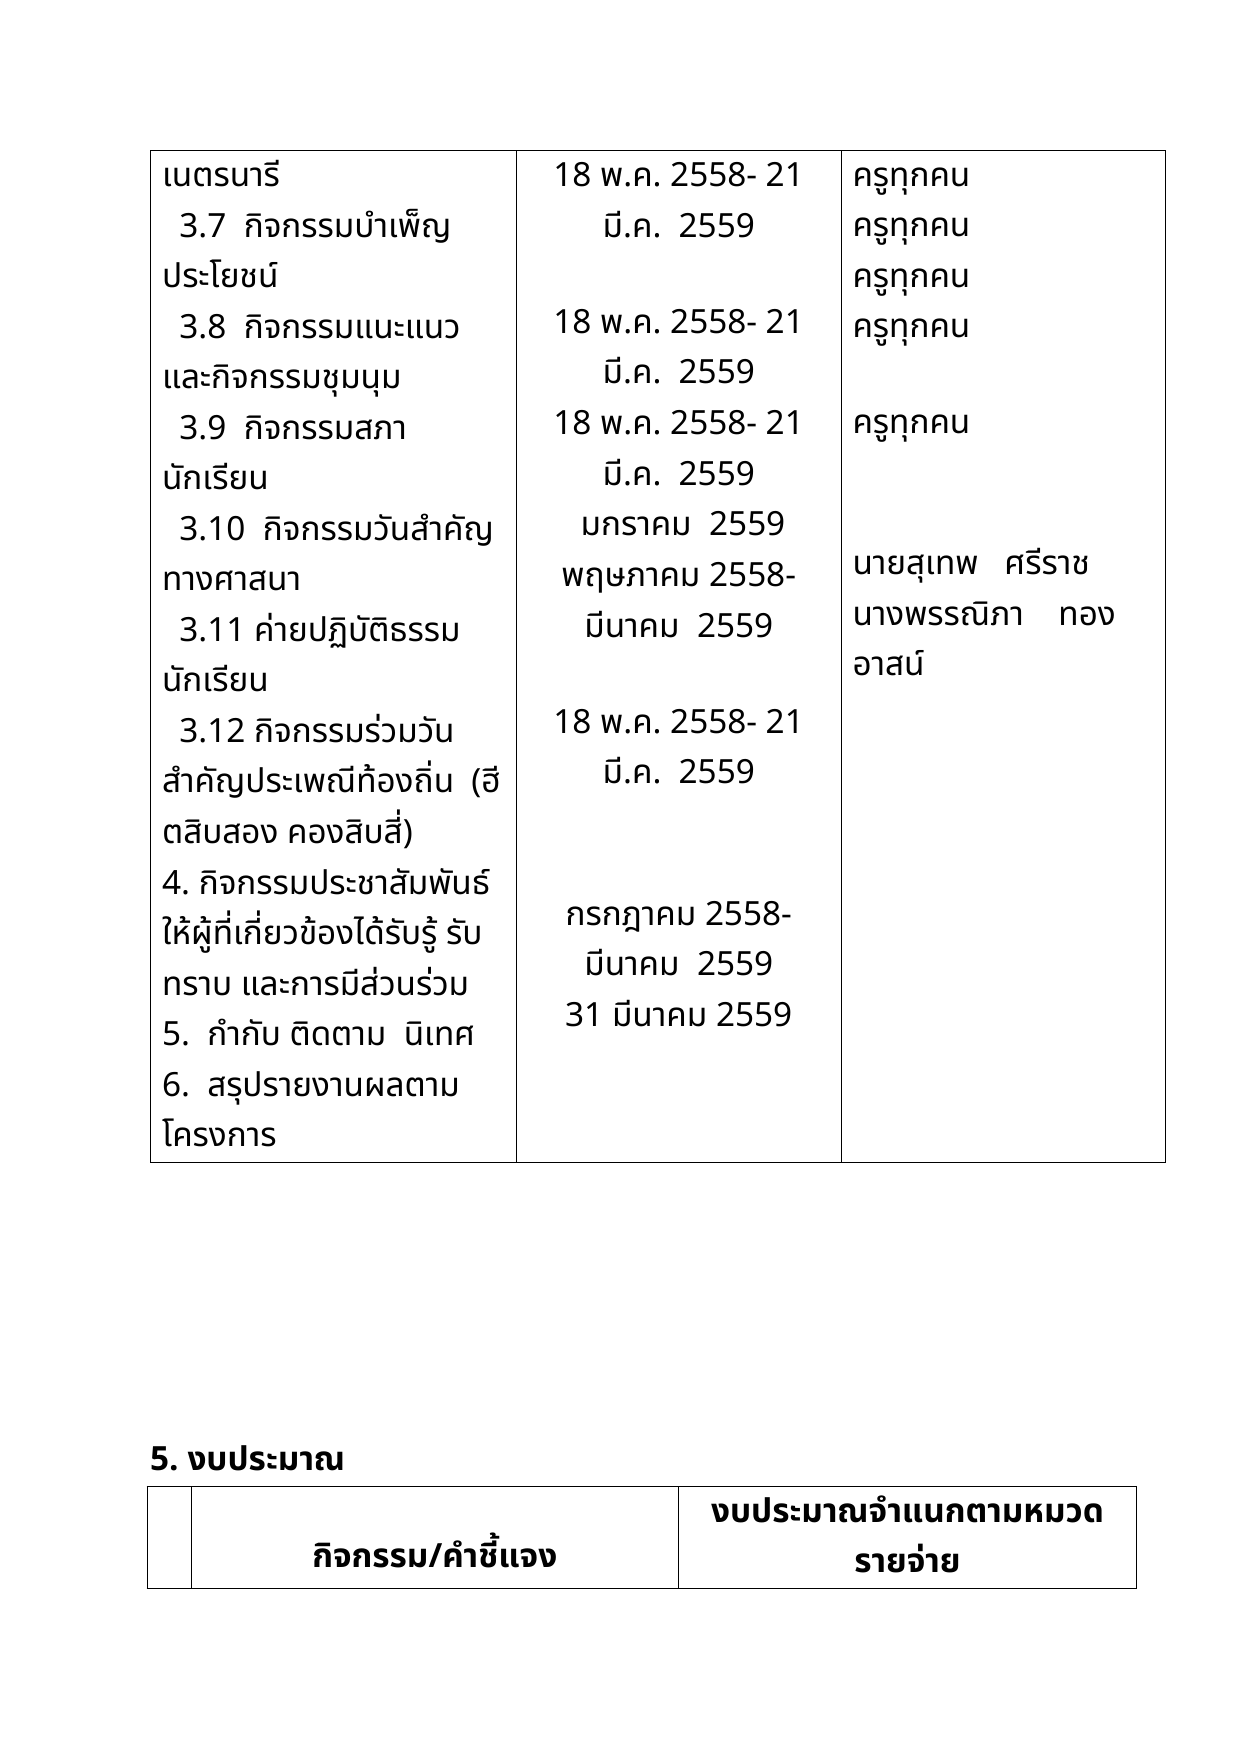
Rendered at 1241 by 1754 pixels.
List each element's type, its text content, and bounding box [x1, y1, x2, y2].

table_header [192, 1487, 678, 1588]
text 5. งบประมาณ [150, 1435, 1090, 1486]
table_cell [151, 151, 516, 1162]
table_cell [842, 151, 1165, 1162]
table_header ที่ [148, 1487, 191, 1588]
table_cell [517, 151, 841, 1162]
table_header งบประมาณจำแนกตามหมวดรายจ่าย [679, 1487, 1136, 1588]
